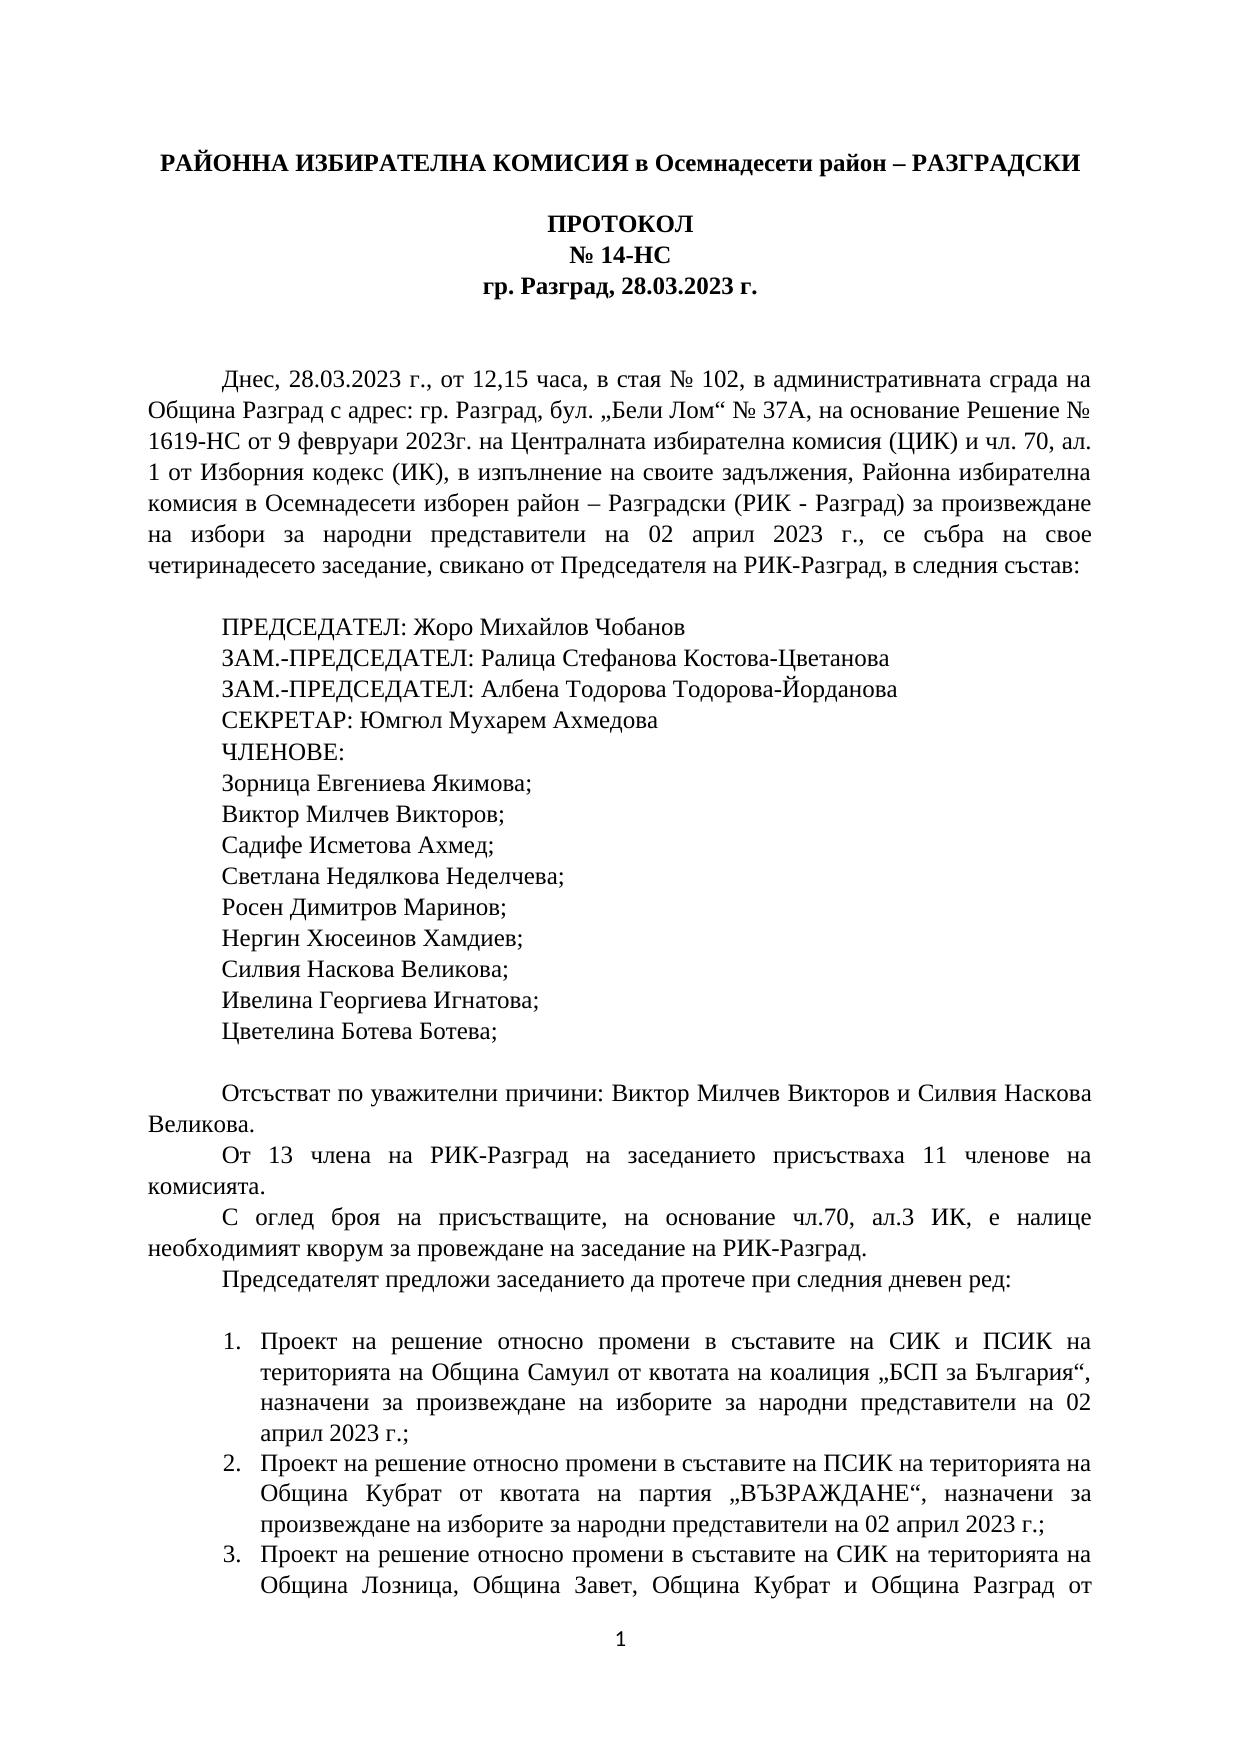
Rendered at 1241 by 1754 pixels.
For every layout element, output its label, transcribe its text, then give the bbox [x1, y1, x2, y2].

list Проект на решение относно промени в съставите на ПСИК на територията на Община Кубрат от квотата на партия „ВЪЗРАЖДАНЕ“, назначени за произвеждане на изборите за народни представители на 02 април 2023 г.; [223, 1448, 1093, 1538]
list Проект на решение относно промени в съставите на СИК и ПСИК на територията на Община Самуил от квотата на коалиция „БСП за България“, назначени за произвеждане на изборите за народни представители на 02 април 2023 г.; [223, 1326, 1093, 1446]
text ЗАМ.-ПРЕДСЕДАТЕЛ: Албена Тодорова Тодорова-Йорданова [148, 674, 1093, 703]
text СЕКРЕТАР: Юмгюл Мухарем Ахмедова [148, 706, 1093, 734]
text Днес, 28.03.2023 г., от 12,15 часа, в стая № 102, в административната сграда на Община Разград с адрес: гр. Разград, бул. „Бели Лом“ № 37А, на основание Решение № 1619-НС от 9 февруари 2023г. на Централната избирателна комисия (ЦИК) и чл. 70, ал. 1 от Изборния кодекс (ИК), в изпълнение на своите задължения, Районна избирателна комисия в Осемнадесети изборен район – Разградски (РИК - Разград) за произвеждане на избори за народни представители на 02 април 2023 г., се събра на свое четиринадесето заседание, свикано от Председателя на РИК-Разград, в следния състав: [148, 364, 1093, 579]
text ЧЛЕНОВЕ: [148, 737, 1093, 765]
text Цветелина Ботева Ботева; [148, 1016, 1093, 1045]
text Ивелина Георгиева Игнатова; [148, 985, 1093, 1014]
text Светлана Недялкова Неделчева; [148, 861, 1093, 889]
text Зорница Евгениева Якимова; [148, 768, 1093, 796]
text Виктор Милчев Викторов; [148, 799, 1093, 827]
text С оглед броя на присъстващите, на основание чл.70, ал.3 ИК, е налице необходимият кворум за провеждане на заседание на РИК-Разград. [148, 1202, 1093, 1262]
text гр. Разград, 28.03.2023 г. [148, 271, 1093, 300]
text ЗАМ.-ПРЕДСЕДАТЕЛ: Ралица Стефанова Костова-Цветанова [148, 643, 1093, 672]
text Отсъстват по уважителни причини: Виктор Милчев Викторов и Силвия Наскова Великова. [148, 1078, 1093, 1138]
text Председателят предложи заседанието да протече при следния дневен ред: [148, 1264, 1093, 1293]
text Силвия Наскова Великова; [148, 954, 1093, 983]
text ПРОТОКОЛ [148, 209, 1093, 238]
text ПРЕДСЕДАТЕЛ: Жоро Михайлов Чобанов [148, 612, 1093, 641]
text РАЙОННА ИЗБИРАТЕЛНА КОМИСИЯ в Осемнадесети район – РАЗГРАДСКИ [148, 148, 1093, 176]
text Садифе Исметова Ахмед; [148, 830, 1093, 858]
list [223, 1539, 1093, 1598]
text От 13 члена на РИК-Разград на заседанието присъстваха 11 членове на комисията. [148, 1140, 1093, 1200]
text № 14-НС [148, 240, 1093, 269]
text Нергин Хюсеинов Хамдиев; [148, 923, 1093, 952]
text Росен Димитров Маринов; [148, 892, 1093, 921]
